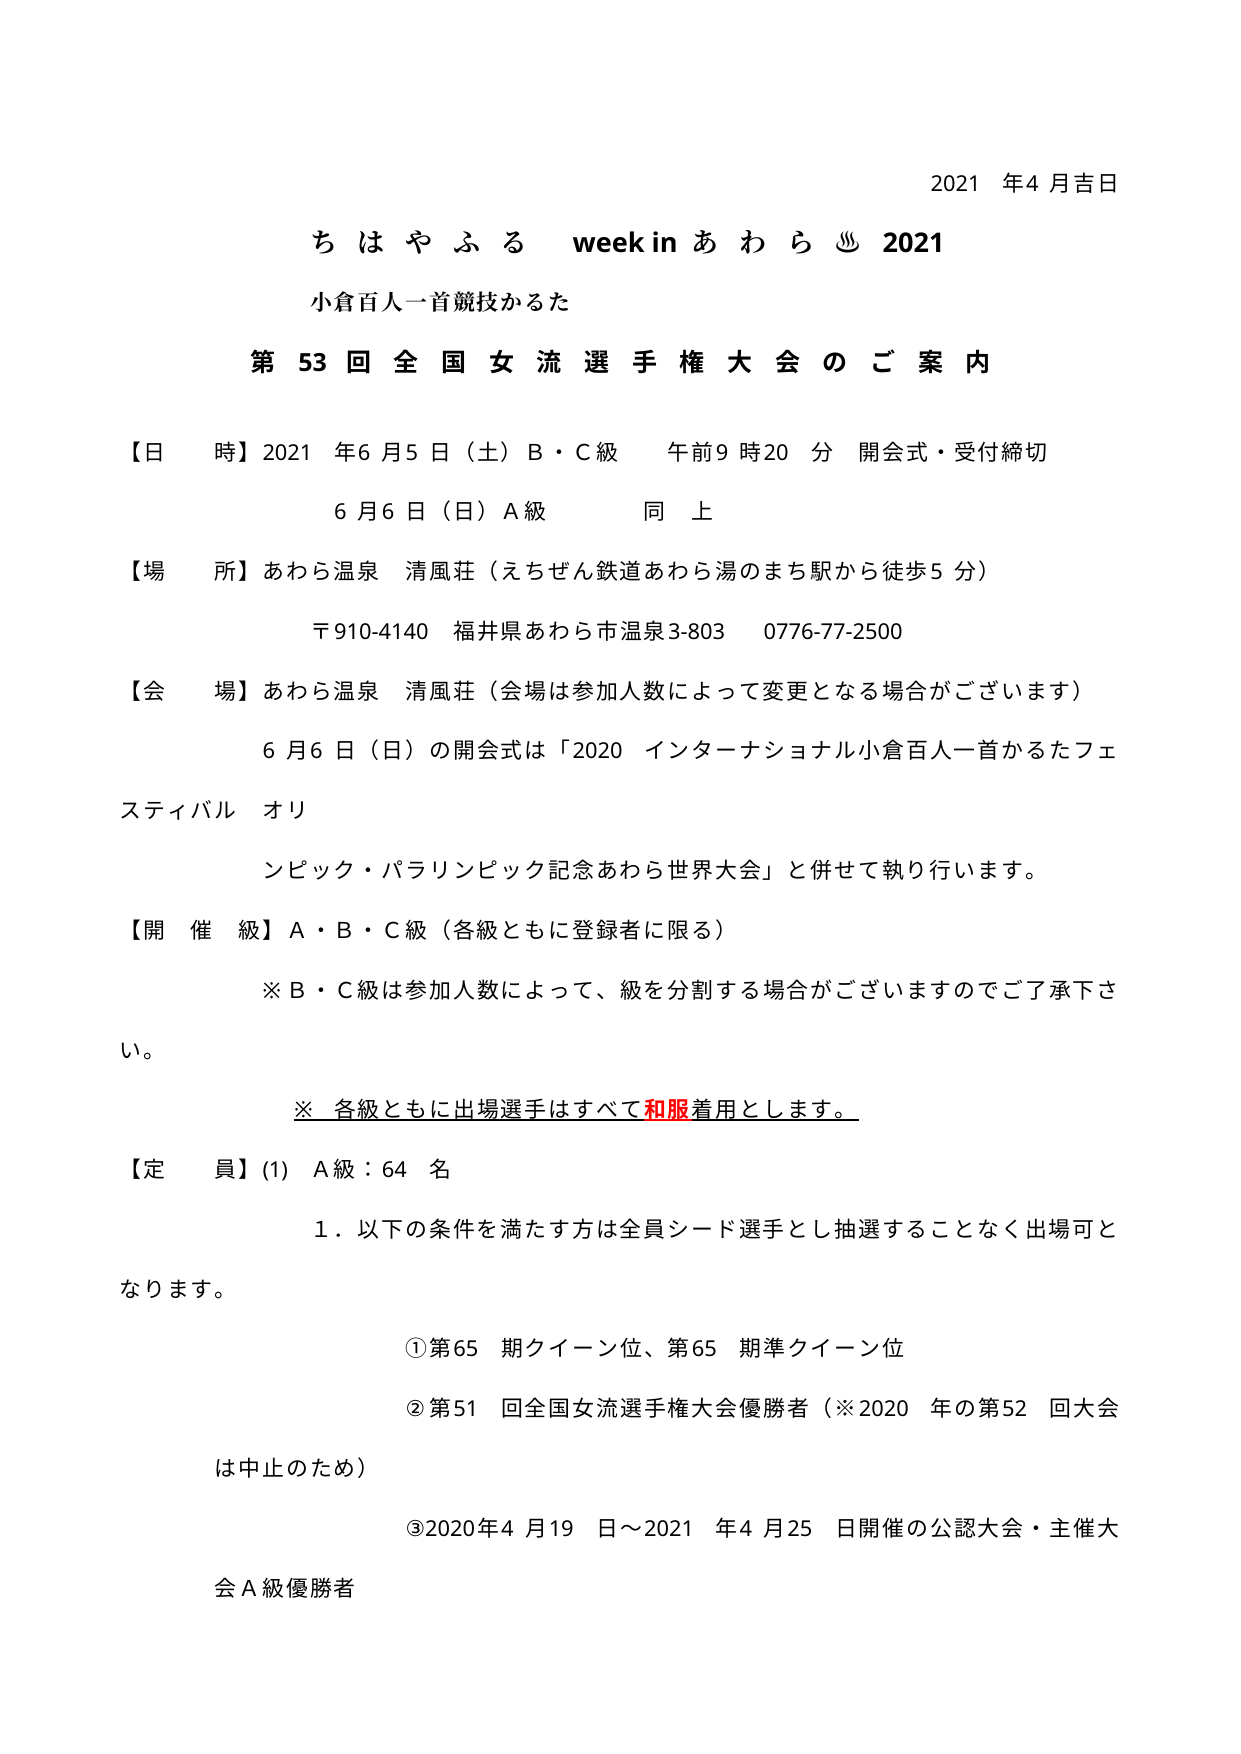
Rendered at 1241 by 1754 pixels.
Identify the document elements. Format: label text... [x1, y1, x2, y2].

text ①第65期クイーン位、第65期準クイーン位 [119, 1317, 1121, 1377]
text ③2020年4月19日～2021年4月25日開催の公認大会・主催大会Ａ級優勝者 [205, 1497, 1121, 1616]
text ②第51回全国女流選手権大会優勝者（※2020年の第52回大会は中止のため） [205, 1377, 1121, 1497]
text 第53回全国女流選手権大会のご案内 [119, 331, 1121, 391]
text 【会 場】あわら温泉 清風荘（会場は参加人数によって変更となる場合がございます） [119, 660, 1121, 719]
text １．以下の条件を満たす方は全員シード選手とし抽選することなく出場可となります。 [119, 1198, 1121, 1317]
text 【開 催 級】Ａ・Ｂ・Ｃ級（各級ともに登録者に限る） [119, 899, 1121, 959]
text 6月6日（日）Ａ級 同 上 [119, 480, 1121, 540]
text 6月6日（日）の開会式は「2020インターナショナル小倉百人一首かるたフェスティバル オリ [119, 719, 1121, 839]
text 【場 所】あわら温泉 清風荘（えちぜん鉄道あわら湯のまち駅から徒歩5分） [119, 540, 1121, 600]
text 2021年4月吉日 [119, 152, 1121, 211]
text ンピック・パラリンピック記念あわら世界大会」と併せて執り行います。 [119, 839, 1121, 899]
text ちはやふる week in あわら♨2021 [119, 211, 1121, 271]
text ※各級ともに出場選手はすべて和服着用とします。 [119, 1078, 1121, 1138]
text 〒910-4140 福井県あわら市温泉3-803 0776-77-2500 [207, 600, 1121, 660]
text 【日 時】2021年6月5日（土）Ｂ・Ｃ級 午前9時20分 開会式・受付締切 [119, 421, 1121, 480]
text 【定 員】(1)Ａ級：64名 [119, 1138, 1121, 1198]
text ※Ｂ・Ｃ級は参加人数によって、級を分割する場合がございますのでご了承下さい。 [119, 959, 1121, 1078]
text 小倉百人一首競技かるた [119, 271, 1121, 331]
